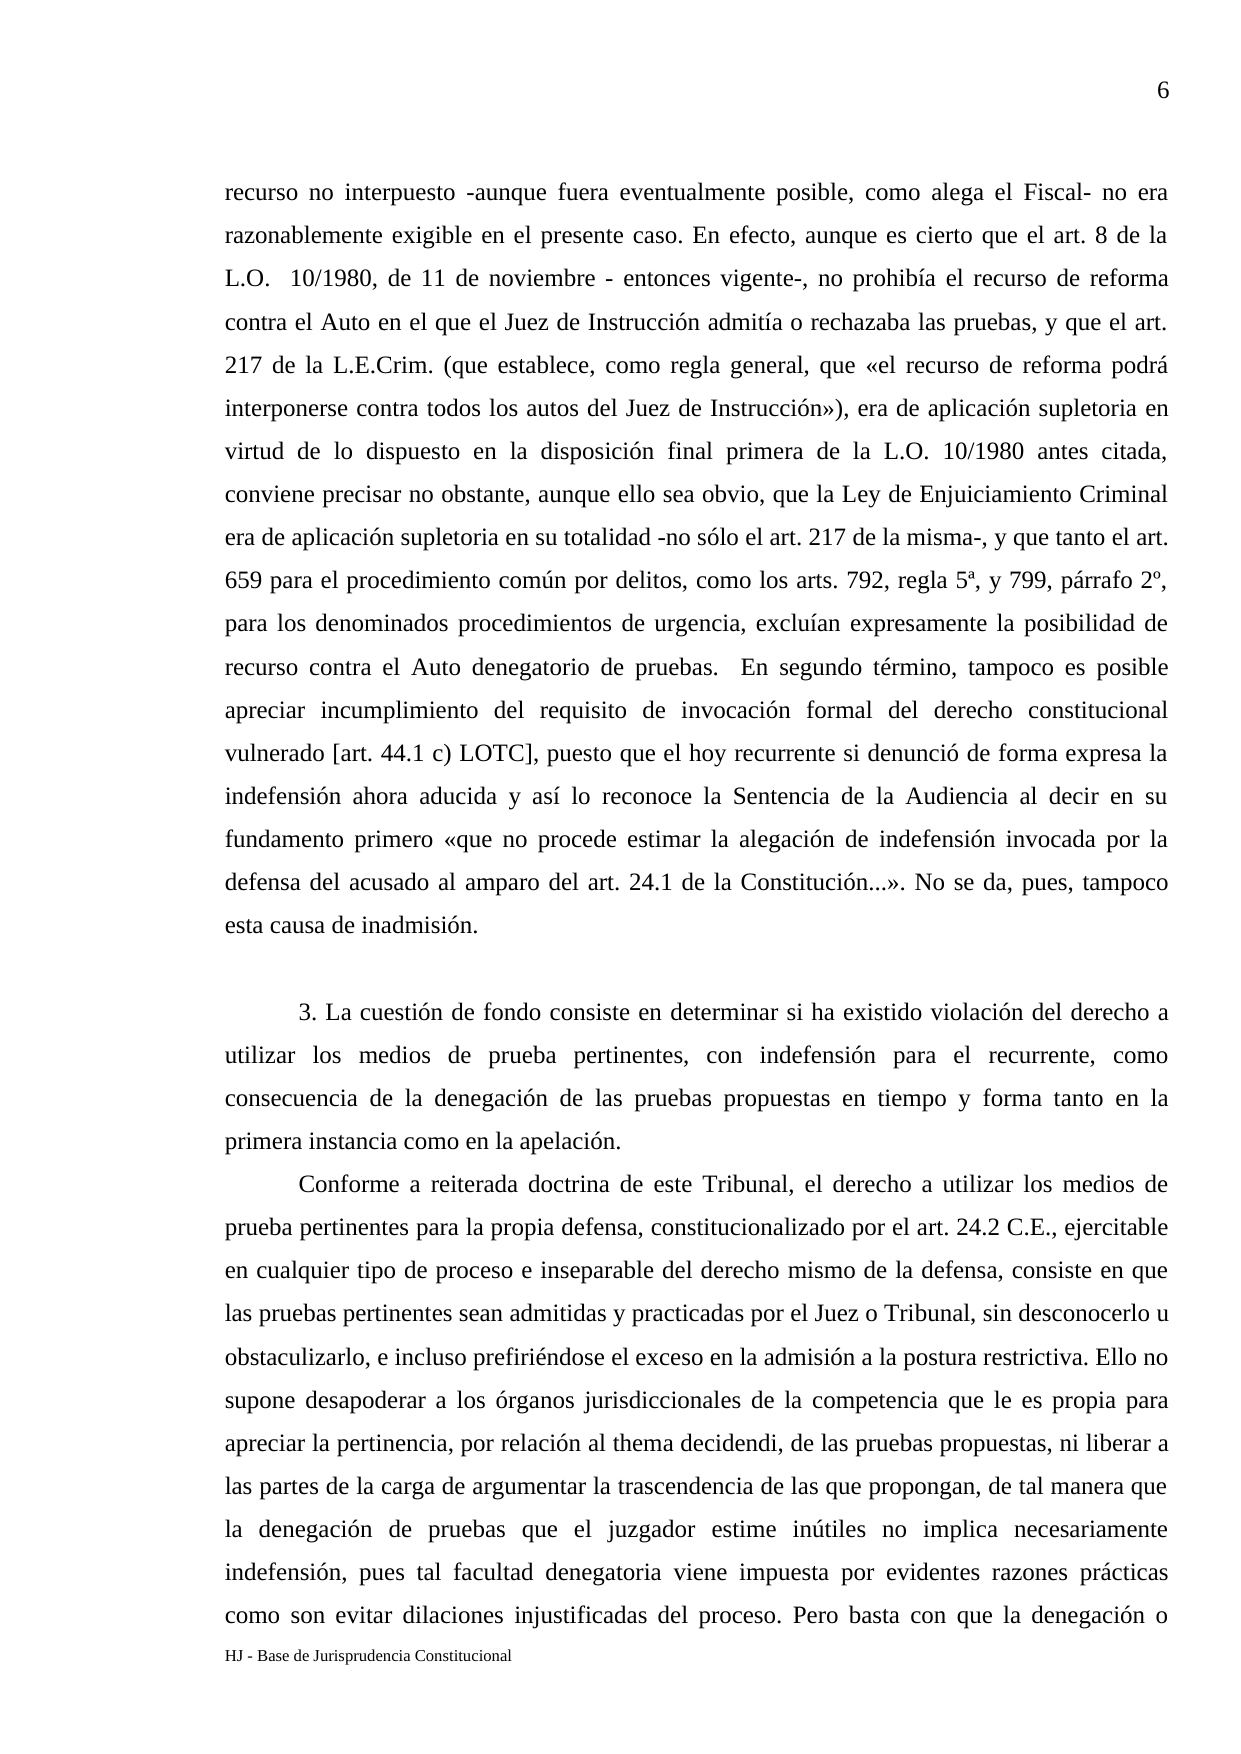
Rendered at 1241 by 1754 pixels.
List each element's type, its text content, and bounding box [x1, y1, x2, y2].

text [224, 1169, 1169, 1629]
text 3. La cuestión de fondo consiste en determinar si ha existido violación del derecho a utilizar los medios de prueba pertinentes, con indefensión para el recurrente, como consecuencia de la denegación de las pruebas propuestas en tiempo y forma tanto en la primera instancia como en la apelación. [224, 997, 1169, 1155]
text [224, 177, 1169, 939]
